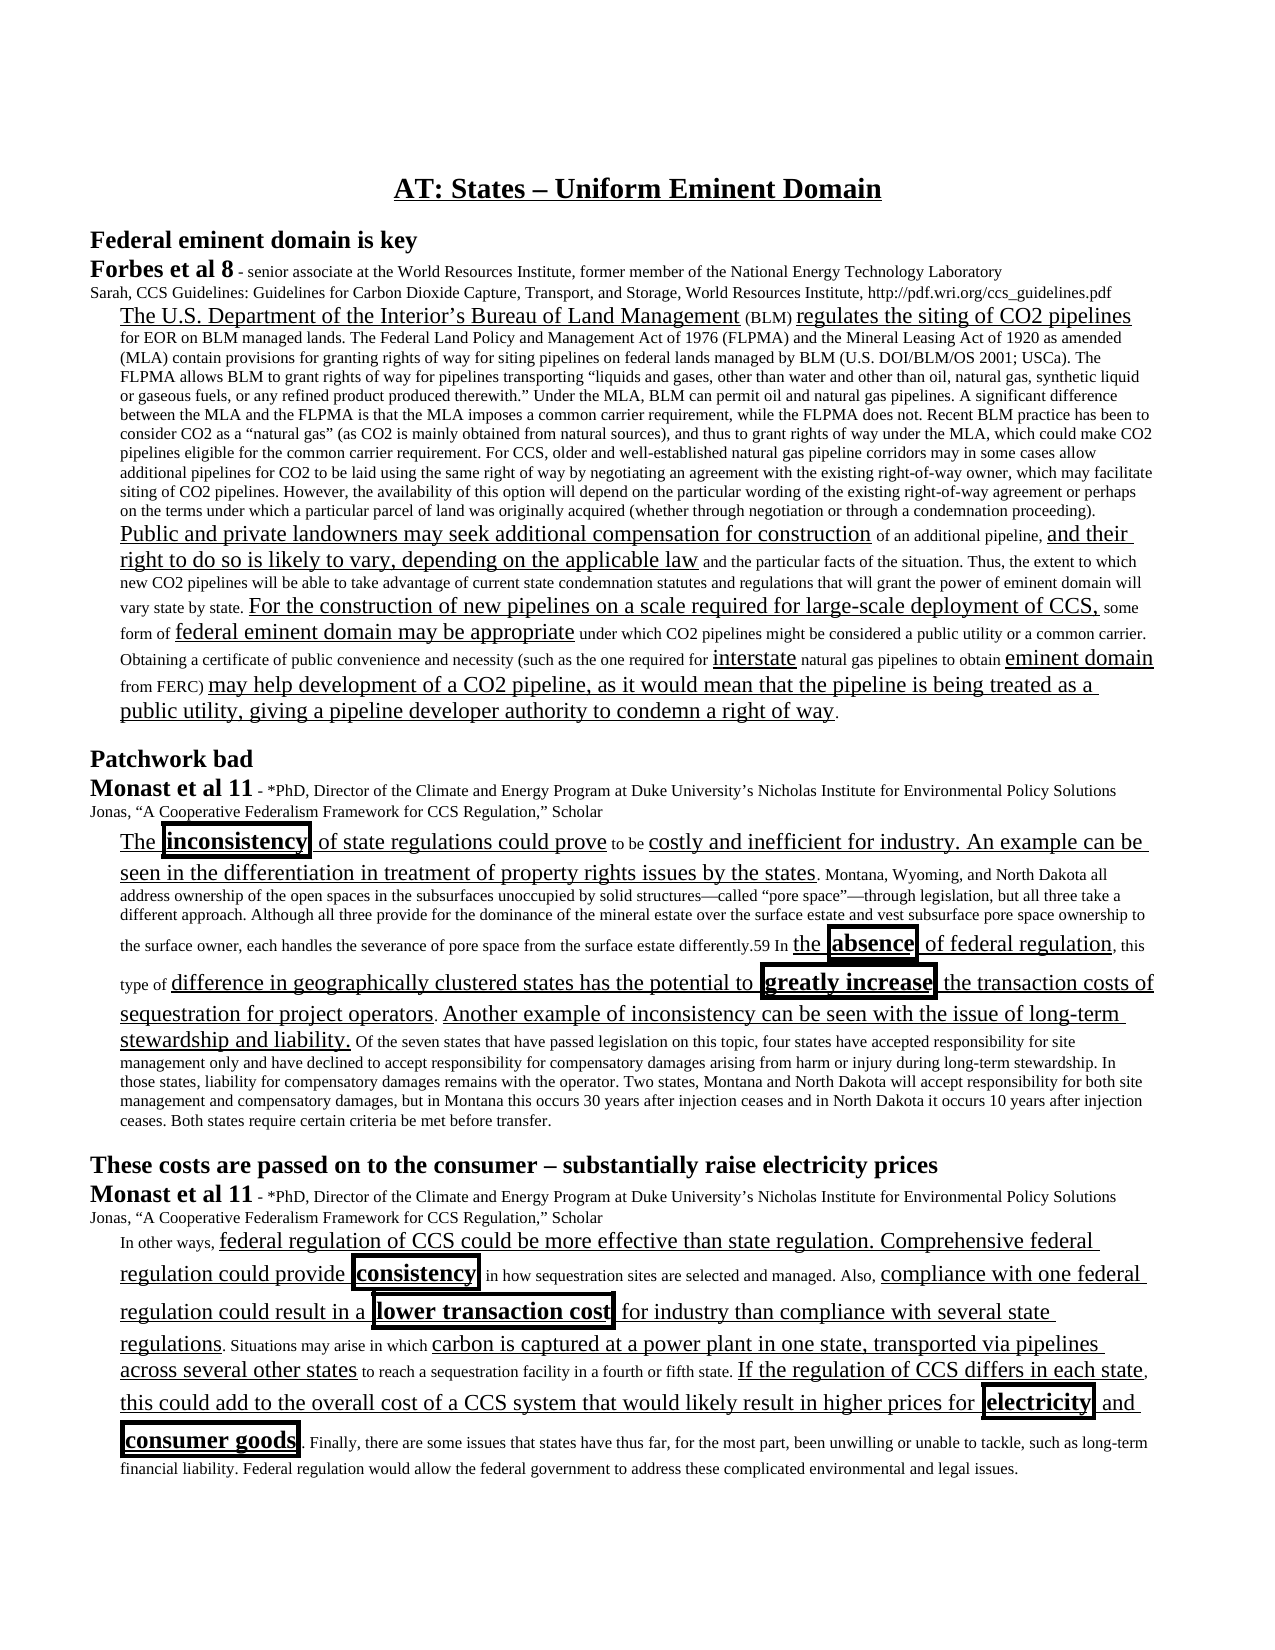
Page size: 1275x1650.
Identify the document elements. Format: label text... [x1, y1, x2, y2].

text The inconsistency of state regulations could prove to be costly and inefficient for industry. An example can be seen in the differentiation in treatment of property rights issues by the states. Montana, Wyoming, and North Dakota all address ownership of the open spaces in the subsurfaces unoccupied by solid structures—called “pore space”—through legislation, but all three take a different approach. Although all three provide for the dominance of the mineral estate over the surface estate and vest subsurface pore space ownership to the surface owner, each handles the severance of pore space from the surface estate differently.59 In the absence of federal regulation, this type of difference in geographically clustered states has the potential to greatly increase the transaction costs of sequestration for project operators. Another example of inconsistency can be seen with the issue of long-term stewardship and liability. Of the seven states that have passed legislation on this topic, four states have accepted responsibility for site management only and have declined to accept responsibility for compensatory damages arising from harm or injury during long-term stewardship. In those states, liability for compensatory damages remains with the operator. Two states, Montana and North Dakota will accept responsibility for both site management and compensatory damages, but in Montana this occurs 30 years after injection ceases and in North Dakota it occurs 10 years after injection ceases. Both states require certain criteria be met before transfer. [120, 821, 1155, 1129]
text Jonas, “A Cooperative Federalism Framework for CCS Regulation,” Scholar [90, 1208, 1185, 1227]
text Sarah, CCS Guidelines: Guidelines for Carbon Dioxide Capture, Transport, and Storage, World Resources Institute, http://pdf.wri.org/ccs_guidelines.pdf [90, 283, 1185, 302]
text The U.S. Department of the Interior’s Bureau of Land Management (BLM) regulates the siting of CO2 pipelines for EOR on BLM managed lands. The Federal Land Policy and Management Act of 1976 (FLPMA) and the Mineral Leasing Act of 1920 as amended (MLA) contain provisions for granting rights of way for siting pipelines on federal lands managed by BLM (U.S. DOI/BLM/OS 2001; USCa). The FLPMA allows BLM to grant rights of way for pipelines transporting “liquids and gases, other than water and other than oil, natural gas, synthetic liquid or gaseous fuels, or any refined product produced therewith.” Under the MLA, BLM can permit oil and natural gas pipelines. A significant difference between the MLA and the FLPMA is that the MLA imposes a common carrier requirement, while the FLPMA does not. Recent BLM practice has been to consider CO2 as a “natural gas” (as CO2 is mainly obtained from natural sources), and thus to grant rights of way under the MLA, which could make CO2 pipelines eligible for the common carrier requirement. For CCS, older and well-established natural gas pipeline corridors may in some cases allow additional pipelines for CO2 to be laid using the same right of way by negotiating an agreement with the existing right-of-way owner, which may facilitate siting of CO2 pipelines. However, the availability of this option will depend on the particular wording of the existing right-of-way agreement or perhaps on the terms under which a particular parcel of land was originally acquired (whether through negotiation or through a condemnation proceeding). Public and private landowners may seek additional compensation for construction of an additional pipeline, and their right to do so is likely to vary, depending on the applicable law and the particular facts of the situation. Thus, the extent to which new CO2 pipelines will be able to take advantage of current state condemnation statutes and regulations that will grant the power of eminent domain will vary state by state. For the construction of new pipelines on a scale required for large-scale deployment of CCS, some form of federal eminent domain may be appropriate under which CO2 pipelines might be considered a public utility or a common carrier. Obtaining a certificate of public convenience and necessity (such as the one required for interstate natural gas pipelines to obtain eminent domain from FERC) may help development of a CO2 pipeline, as it would mean that the pipeline is being treated as a public utility, giving a pipeline developer authority to condemn a right of way. [120, 302, 1155, 723]
text Forbes et al 8 - senior associate at the World Resources Institute, former member of the National Energy Technology Laboratory [90, 254, 1185, 283]
text In other ways, federal regulation of CCS could be more effective than state regulation. Comprehensive federal regulation could provide consistency in how sequestration sites are selected and managed. Also, compliance with one federal regulation could result in a lower transaction cost for industry than compliance with several state regulations. Situations may arise in which carbon is captured at a power plant in one state, transported via pipelines across several other states to reach a sequestration facility in a fourth or fifth state. If the regulation of CCS differs in each state, this could add to the overall cost of a CCS system that would likely result in higher prices for electricity and consumer goods. Finally, there are some issues that states have thus far, for the most part, been unwilling or unable to tackle, such as long-term financial liability. Federal regulation would allow the federal government to address these complicated environmental and legal issues. [120, 1227, 1155, 1478]
text Monast et al 11 - *PhD, Director of the Climate and Energy Program at Duke University’s Nicholas Institute for Environmental Policy Solutions [90, 1179, 1185, 1208]
subtitle Federal eminent domain is key [90, 225, 1185, 254]
subtitle Patchwork bad [90, 744, 1185, 773]
text Monast et al 11 - *PhD, Director of the Climate and Energy Program at Duke University’s Nicholas Institute for Environmental Policy Solutions [90, 773, 1185, 802]
subtitle These costs are passed on to the consumer – substantially raise electricity prices [90, 1150, 1185, 1179]
text Jonas, “A Cooperative Federalism Framework for CCS Regulation,” Scholar [90, 802, 1185, 821]
subtitle AT: States – Uniform Eminent Domain [90, 171, 1185, 204]
